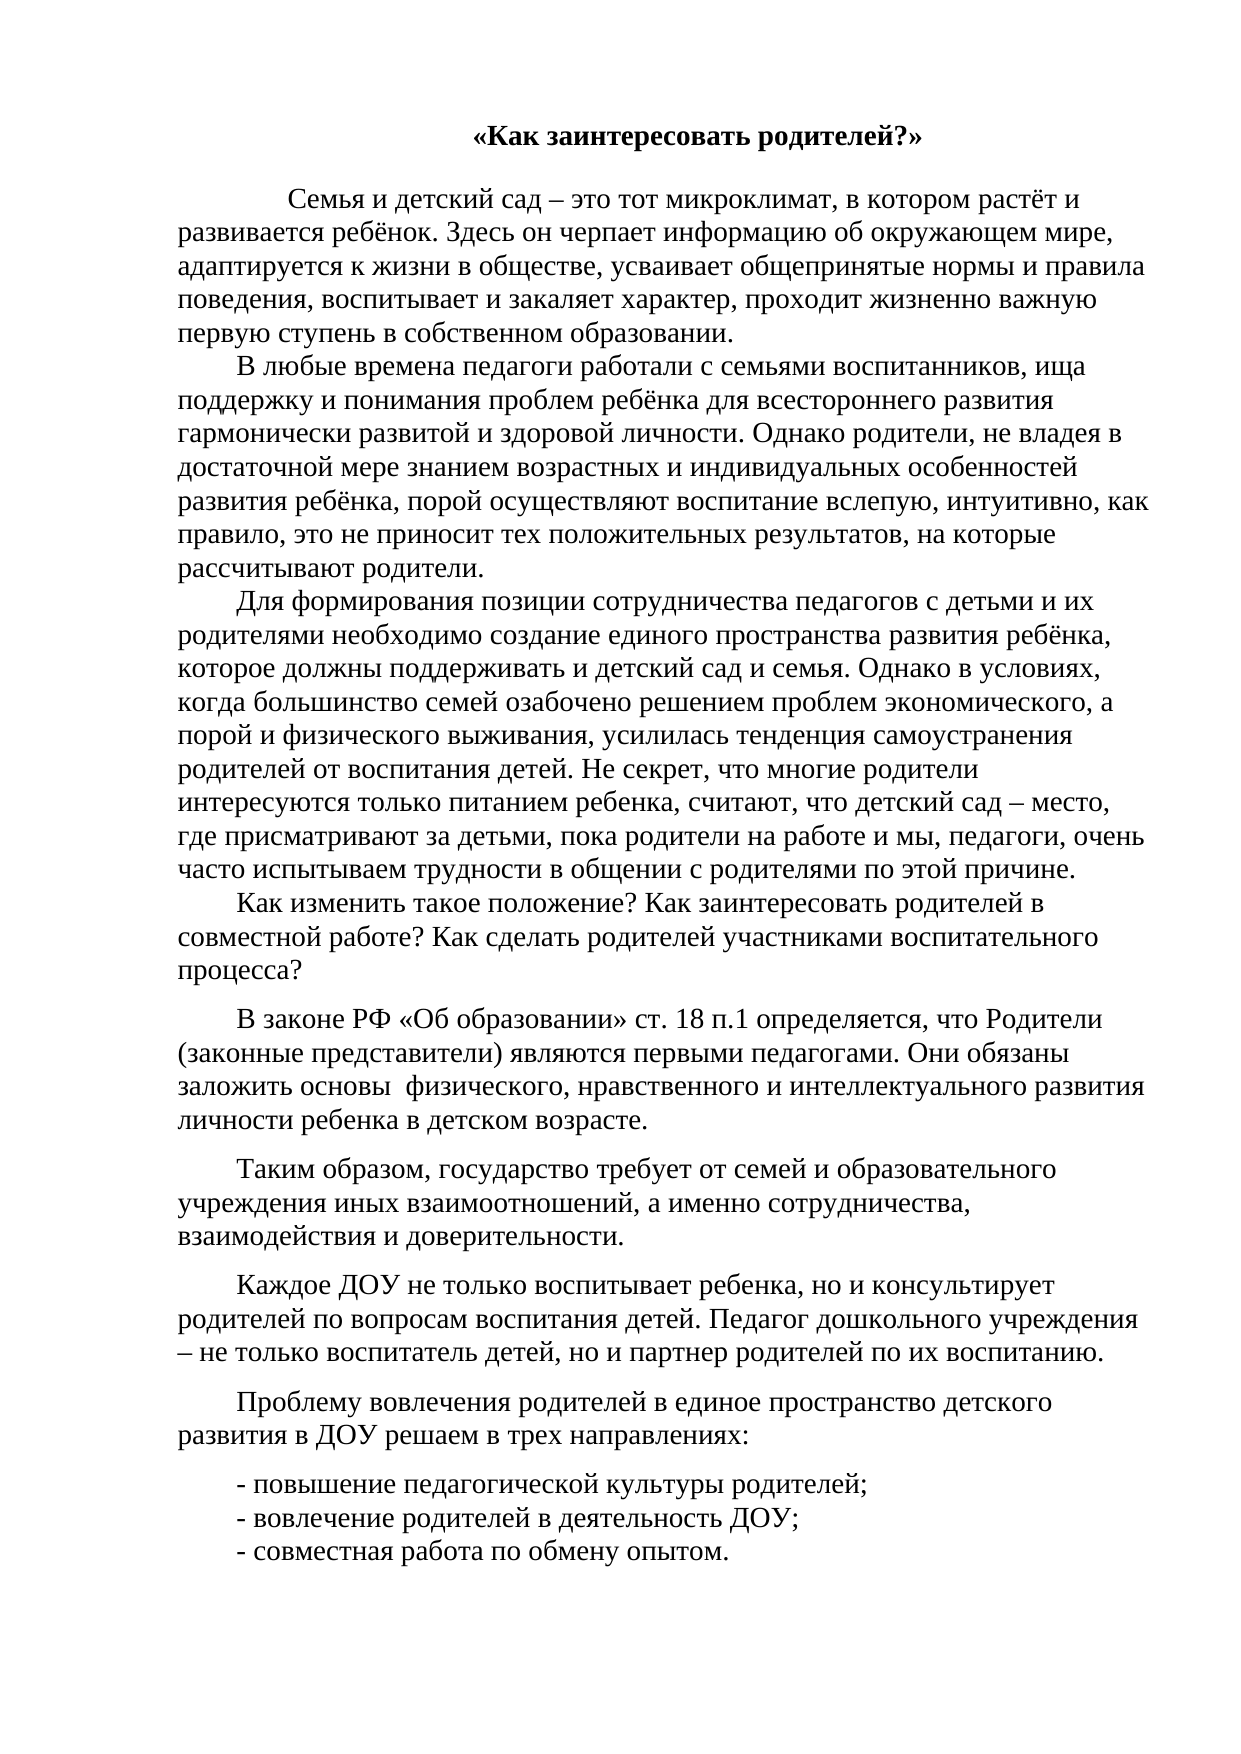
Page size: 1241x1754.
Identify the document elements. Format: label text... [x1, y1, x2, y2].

text В любые времена педагоги работали с семьями воспитанников, ища поддержку и понимания проблем ребёнка для всестороннего развития гармонически развитой и здоровой личности. Однако родители, не владея в достаточной мере знанием возрастных и индивидуальных особенностей развития ребёнка, порой осуществляют воспитание вслепую, интуитивно, как правило, это не приносит тех положительных результатов, на которые рассчитывают родители. [177, 348, 1152, 583]
text - вовлечение родителей в деятельность ДОУ; [177, 1500, 1152, 1533]
text Каждое ДОУ не только воспитывает ребенка, но и консультирует родителей по вопросам воспитания детей. Педагог дошкольного учреждения – не только воспитатель детей, но и партнер родителей по их воспитанию. [177, 1267, 1152, 1368]
text Проблему вовлечения родителей в единое пространство детского развития в ДОУ решаем в трех направлениях: [177, 1384, 1152, 1451]
text - совместная работа по обмену опытом. [177, 1533, 1152, 1567]
text Для формирования позиции сотрудничества педагогов с детьми и их родителями необходимо создание единого пространства развития ребёнка, которое должны поддерживать и детский сад и семья. Однако в условиях, когда большинство семей озабочено решением проблем экономического, а порой и физического выживания, усилилась тенденция самоустранения родителей от воспитания детей. Не секрет, что многие родители интересуются только питанием ребенка, считают, что детский сад – место, где присматривают за детьми, пока родители на работе и мы, педагоги, очень часто испытываем трудности в общении с родителями по этой причине. [177, 583, 1152, 885]
text Таким образом, государство требует от семей и образовательного учреждения иных взаимоотношений, а именно сотрудничества, взаимодействия и доверительности. [177, 1151, 1152, 1252]
text - повышение педагогической культуры родителей; [177, 1466, 1152, 1500]
text «Как заинтересовать родителей?» [177, 118, 1152, 152]
text В законе РФ «Об образовании» ст. 18 п.1 определяется, что Родители (законные представители) являются первыми педагогами. Они обязаны заложить основы физического, нравственного и интеллектуального развития личности ребенка в детском возрасте. [177, 1001, 1152, 1136]
text Семья и детский сад – это тот микроклимат, в котором растёт и развивается ребёнок. Здесь он черпает информацию об окружающем мире, адаптируется к жизни в обществе, усваивает общепринятые нормы и правила поведения, воспитывает и закаляет характер, проходит жизненно важную первую ступень в собственном образовании. [177, 181, 1152, 348]
text Как изменить такое положение? Как заинтересовать родителей в совместной работе? Как сделать родителей участниками воспитательного процесса? [177, 885, 1152, 986]
